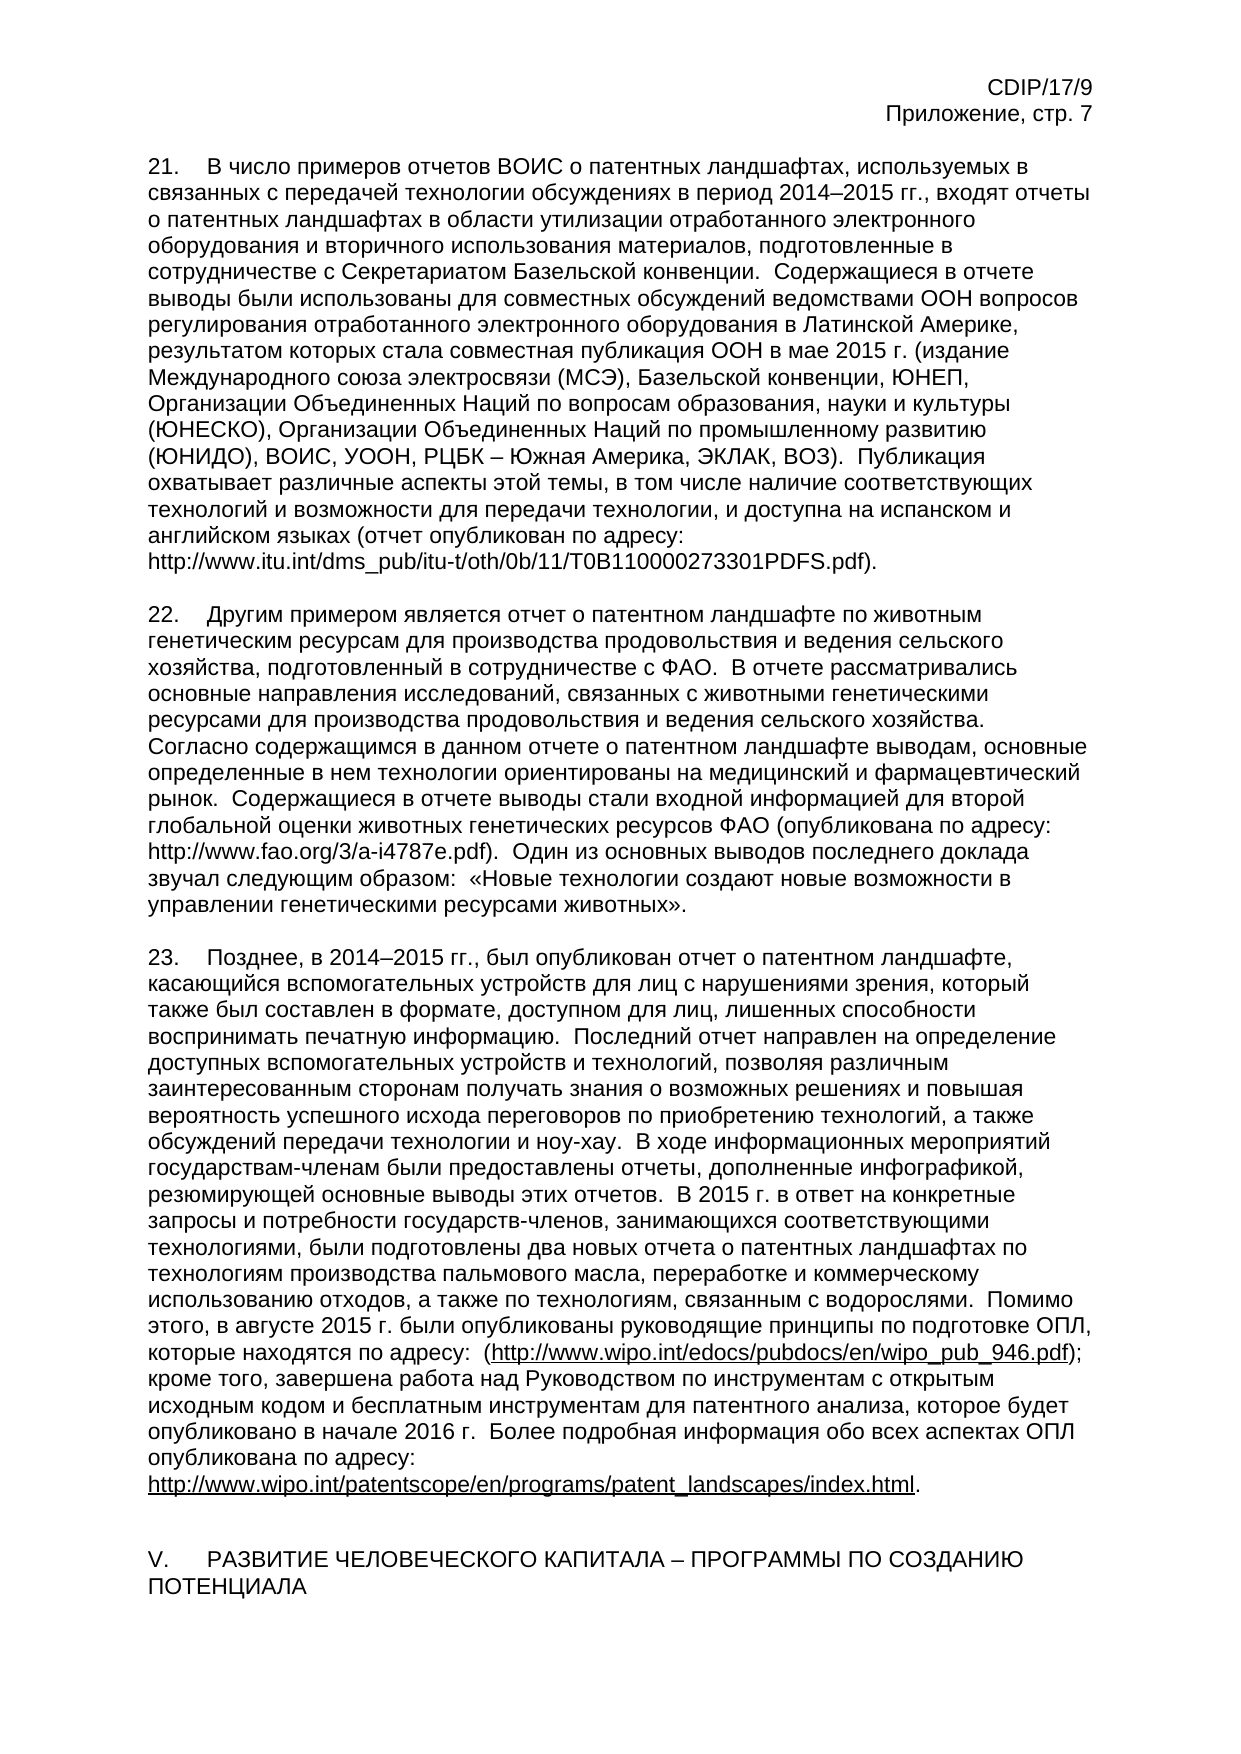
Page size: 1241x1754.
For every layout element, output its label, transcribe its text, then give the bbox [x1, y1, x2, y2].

text 22. Другим примером является отчет о патентном ландшафте по животным генетическим ресурсам для производства продовольствия и ведения сельского хозяйства, подготовленный в сотрудничестве с ФАО. В отчете рассматривались основные направления исследований, связанных с животными генетическими ресурсами для производства продовольствия и ведения сельского хозяйства. Согласно содержащимся в данном отчете о патентном ландшафте выводам, основные определенные в нем технологии ориентированы на медицинский и фармацевтический рынок. Содержащиеся в отчете выводы стали входной информацией для второй глобальной оценки животных генетических ресурсов ФАО (опубликована по адресу: http://www.fao.org/3/a-i4787e.pdf). Один из основных выводов последнего доклада звучал следующим образом: «Новые технологии создают новые возможности в управлении генетическими ресурсами животных». [148, 601, 1093, 917]
text 21. В число примеров отчетов ВОИС о патентных ландшафтах, используемых в связанных с передачей технологии обсуждениях в период 2014–2015 гг., входят отчеты о патентных ландшафтах в области утилизации отработанного электронного оборудования и вторичного использования материалов, подготовленные в сотрудничестве с Секретариатом Базельской конвенции. Содержащиеся в отчете выводы были использованы для совместных обсуждений ведомствами ООН вопросов регулирования отработанного электронного оборудования в Латинской Америке, результатом которых стала совместная публикация ООН в мае 2015 г. (издание Международного союза электросвязи (МСЭ), Базельской конвенции, ЮНЕП, Организации Объединенных Наций по вопросам образования, науки и культуры (ЮНЕСКО), Организации Объединенных Наций по промышленному развитию (ЮНИДО), ВОИС, УООН, РЦБК – Южная Америка, ЭКЛАК, ВОЗ). Публикация охватывает различные аспекты этой темы, в том числе наличие соответствующих технологий и возможности для передачи технологии, и доступна на испанском и английском языках (отчет опубликован по адресу: http://www.itu.int/dms_pub/itu-t/oth/0b/11/T0B110000273301PDFS.pdf). [148, 153, 1093, 574]
subtitle V. Развитие человеческого капитала – программы по созданию потенциала [148, 1546, 1093, 1599]
text 23. Позднее, в 2014–2015 гг., был опубликован отчет о патентном ландшафте, касающийся вспомогательных устройств для лиц с нарушениями зрения, который также был составлен в формате, доступном для лиц, лишенных способности воспринимать печатную информацию. Последний отчет направлен на определение доступных вспомогательных устройств и технологий, позволяя различным заинтересованным сторонам получать знания о возможных решениях и повышая вероятность успешного исхода переговоров по приобретению технологий, а также обсуждений передачи технологии и ноу-хау. В ходе информационных мероприятий государствам-членам были предоставлены отчеты, дополненные инфографикой, резюмирующей основные выводы этих отчетов. В 2015 г. в ответ на конкретные запросы и потребности государств-членов, занимающихся соответствующими технологиями, были подготовлены два новых отчета о патентных ландшафтах по технологиям производства пальмового масла, переработке и коммерческому использованию отходов, а также по технологиям, связанным с водорослями. Помимо этого, в августе 2015 г. были опубликованы руководящие принципы по подготовке ОПЛ, которые находятся по адресу: (http://www.wipo.int/edocs/pubdocs/en/wipo_pub_946.pdf); кроме того, завершена работа над Руководством по инструментам с открытым исходным кодом и бесплатным инструментам для патентного анализа, которое будет опубликовано в начале 2016 г. Более подробная информация обо всех аспектах ОПЛ опубликована по адресу: http://www.wipo.int/patentscope/en/programs/patent_landscapes/index.html. [148, 943, 1093, 1497]
